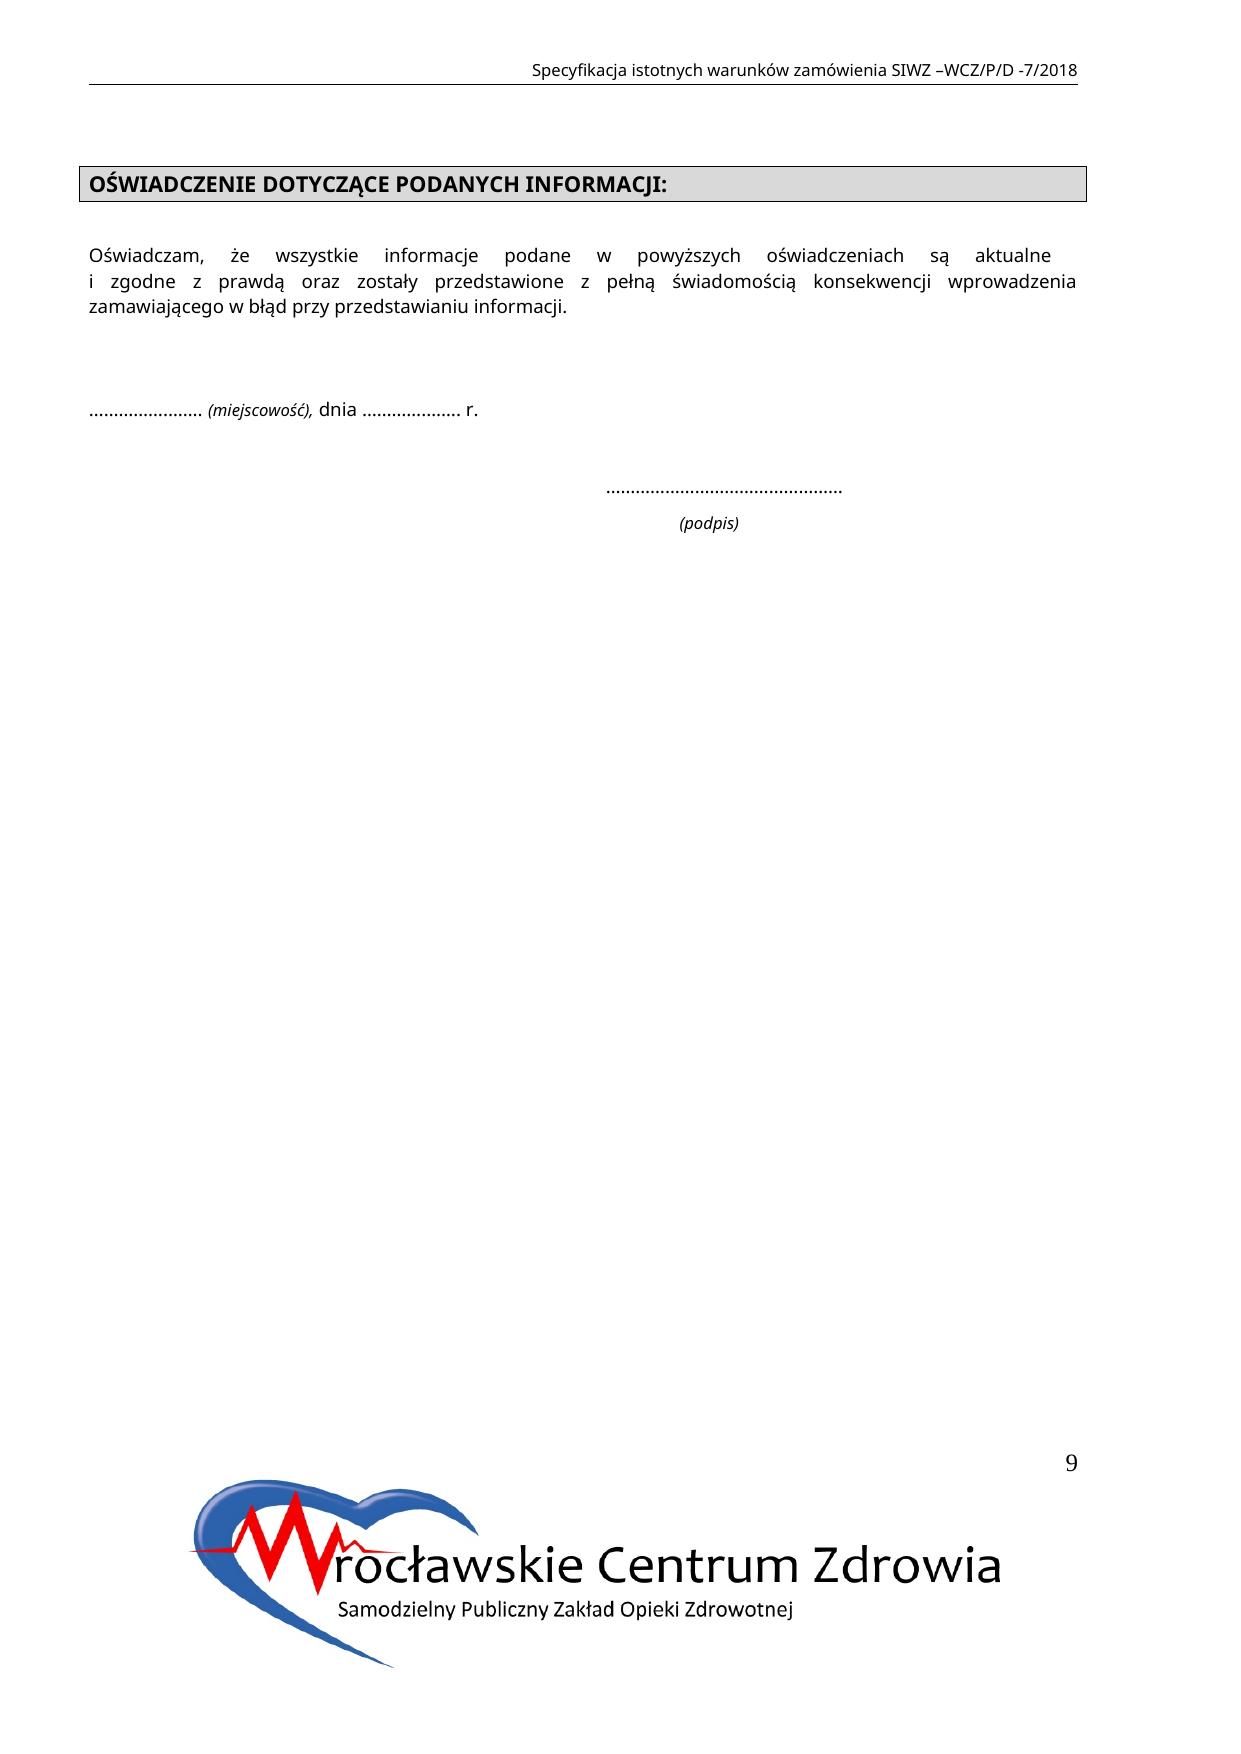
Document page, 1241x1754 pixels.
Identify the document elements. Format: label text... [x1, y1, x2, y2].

picture [134, 1448, 1033, 1697]
text Oświadczam, że wszystkie informacje podane w powyższych oświadczeniach są aktualne i zgodne z prawdą oraz zostały przedstawione z pełną świadomością konsekwencji wprowadzenia zamawiającego w błąd przy przedstawianiu informacji. [89, 243, 1078, 319]
text (podpis) [679, 512, 1078, 535]
text OŚWIADCZENIE DOTYCZĄCE PODANYCH INFORMACJI: [80, 167, 1086, 201]
text …………….……. (miejscowość), dnia ………….……. r. [89, 396, 1078, 421]
text ………………………………………… [89, 474, 1078, 499]
